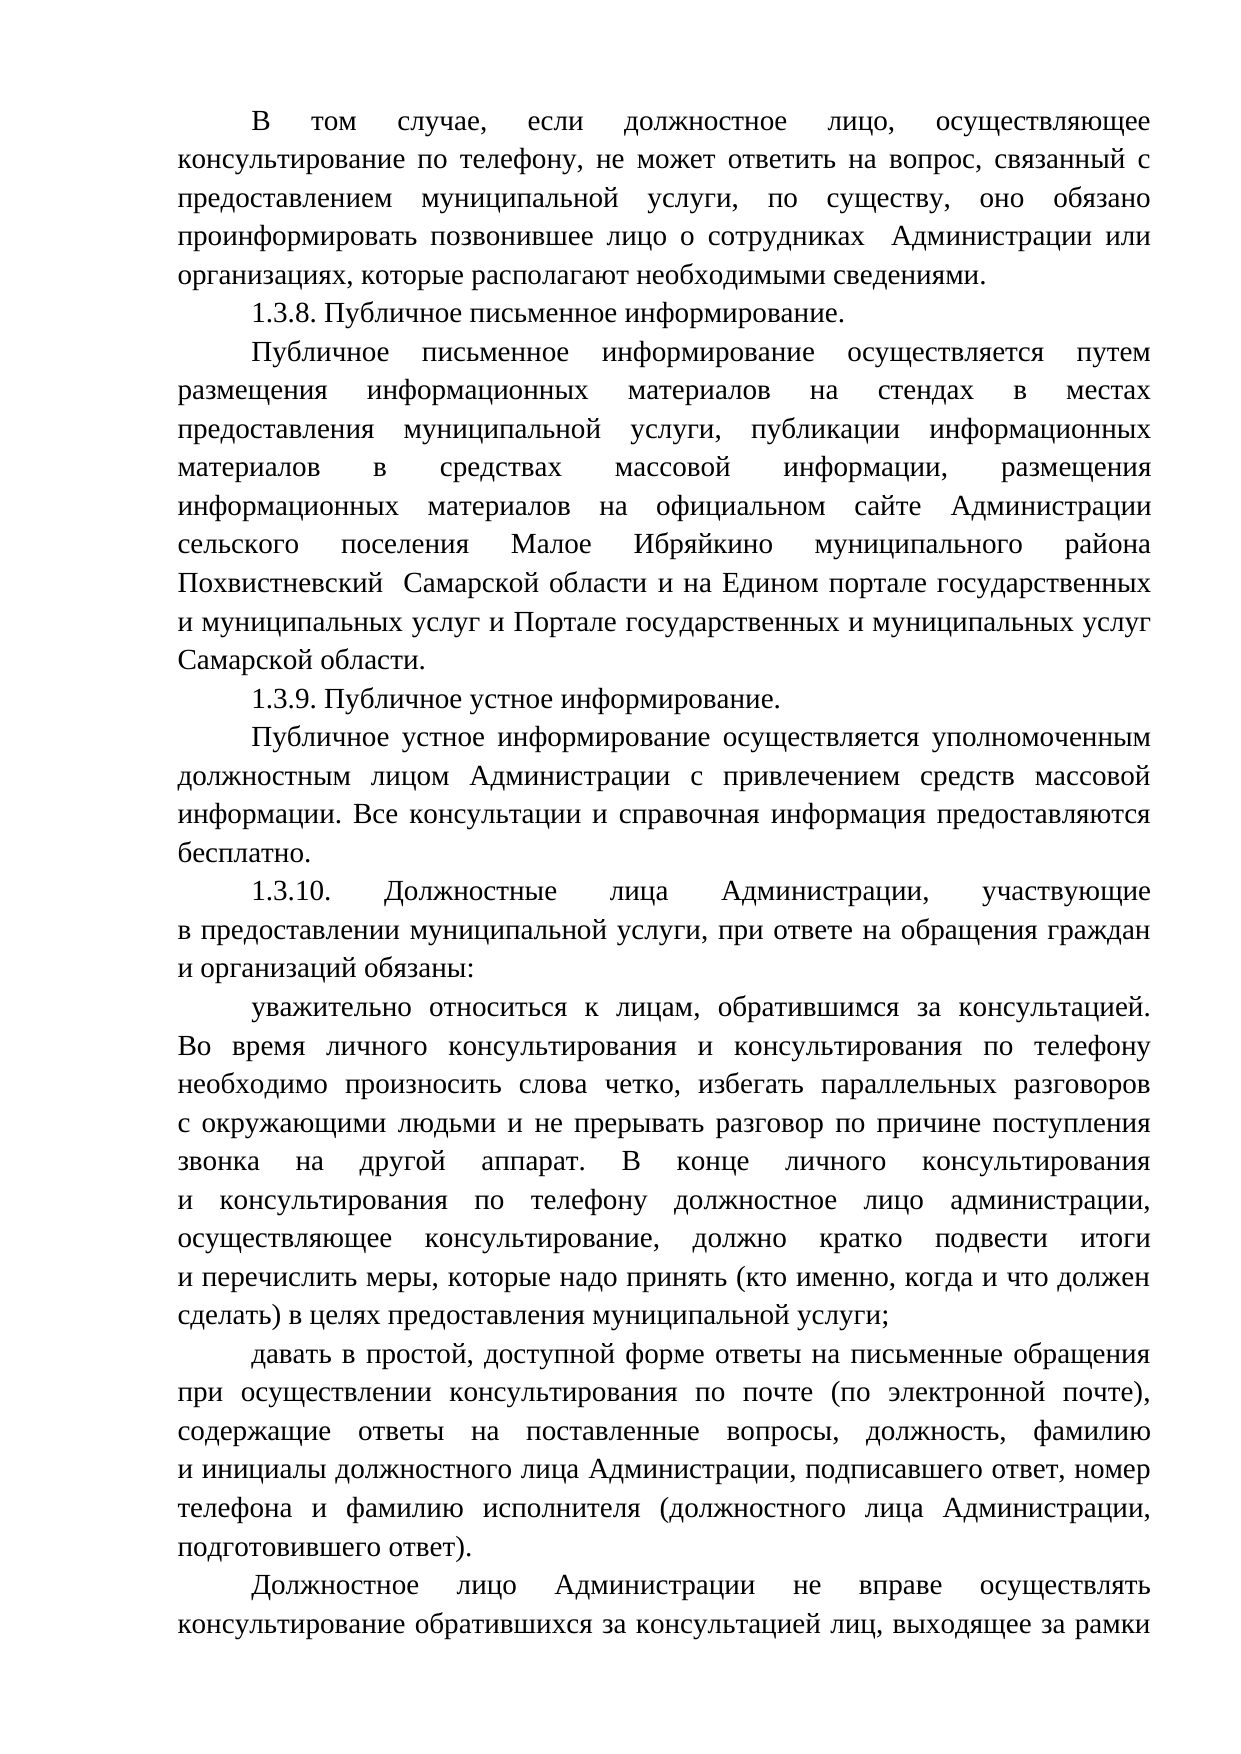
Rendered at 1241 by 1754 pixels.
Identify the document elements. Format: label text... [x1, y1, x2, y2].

text 1.3.9. Публичное устное информирование. [177, 681, 1152, 714]
text 1.3.8. Публичное письменное информирование. [177, 295, 1152, 329]
text Публичное устное информирование осуществляется уполномоченным должностным лицом Администрации с привлечением средств массовой информации. Все консультации и справочная информация предоставляются бесплатно. [177, 719, 1152, 868]
text В том случае, если должностное лицо, осуществляющее консультирование по телефону, не может ответить на вопрос, связанный с предоставлением муниципальной услуги, по существу, оно обязано проинформировать позвонившее лицо о сотрудниках Администрации или организациях, которые располагают необходимыми сведениями. [177, 103, 1152, 290]
text Публичное письменное информирование осуществляется путем размещения информационных материалов на стендах в местах предоставления муниципальной услуги, публикации информационных материалов в средствах массовой информации, размещения информационных материалов на официальном сайте Администрации сельского поселения Малое Ибряйкино муниципального района Похвистневский Самарской области и на Едином портале государственных и муниципальных услуг и Портале государственных и муниципальных услуг Самарской области. [177, 334, 1152, 676]
text уважительно относиться к лицам, обратившимся за консультацией. Во время личного консультирования и консультирования по телефону необходимо произносить слова четко, избегать параллельных разговоров с окружающими людьми и не прерывать разговор по причине поступления звонка на другой аппарат. В конце личного консультирования и консультирования по телефону должностное лицо администрации, осуществляющее консультирование, должно кратко подвести итоги и перечислить меры, которые надо принять (кто именно, когда и что должен сделать) в целях предоставления муниципальной услуги; [177, 989, 1152, 1331]
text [177, 1567, 1152, 1639]
text 1.3.10. Должностные лица Администрации, участвующие в предоставлении муниципальной услуги, при ответе на обращения граждан и организаций обязаны: [177, 873, 1152, 984]
text давать в простой, доступной форме ответы на письменные обращения при осуществлении консультирования по почте (по электронной почте), содержащие ответы на поставленные вопросы, должность, фамилию и инициалы должностного лица Администрации, подписавшего ответ, номер телефона и фамилию исполнителя (должностного лица Администрации, подготовившего ответ). [177, 1336, 1152, 1562]
